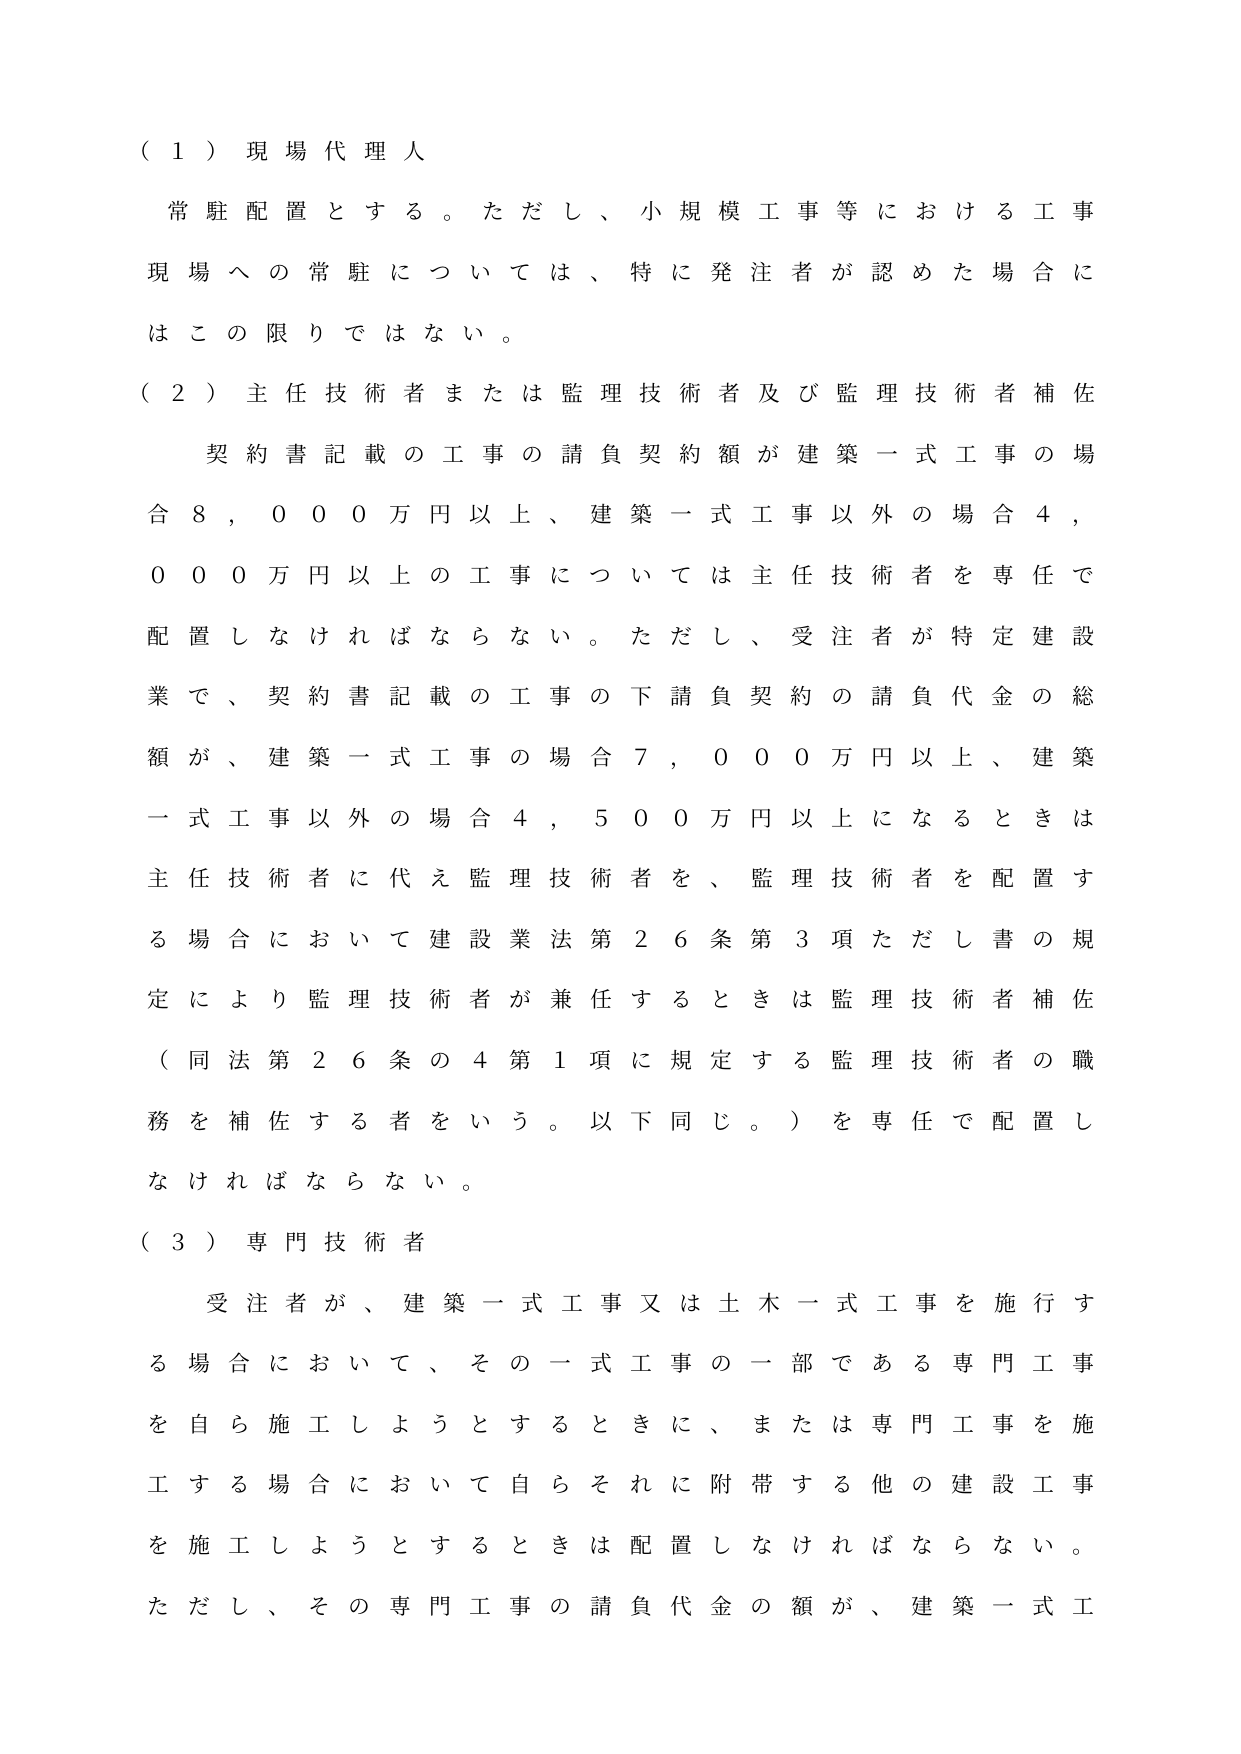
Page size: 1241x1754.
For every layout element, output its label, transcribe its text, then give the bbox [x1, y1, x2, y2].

text （２）主任技術者または監理技術者及び監理技術者補佐 [128, 362, 1112, 422]
text （１）現場代理人 [128, 119, 1112, 180]
text 契約書記載の工事の請負契約額が建築一式工事の場合８，０００万円以上、建築一式工事以外の場合４，０００万円以上の工事については主任技術者を専任で配置しなければならない。ただし、受注者が特定建設業で、契約書記載の工事の下請負契約の請負代金の総額が、建築一式工事の場合７，０００万円以上、建築一式工事以外の場合４，５００万円以上になるときは主任技術者に代え監理技術者を、監理技術者を配置する場合において建設業法第２６条第３項ただし書の規定により監理技術者が兼任するときは監理技術者補佐（同法第２６条の４第１項に規定する監理技術者の職務を補佐する者をいう。以下同じ。）を専任で配置しなければならない。 [128, 422, 1112, 1211]
text 常駐配置とする。ただし、小規模工事等における工事現場への常駐については、特に発注者が認めた場合にはこの限りではない。 [148, 180, 1112, 362]
text （３）専門技術者 [128, 1211, 1112, 1271]
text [128, 1271, 1112, 1635]
